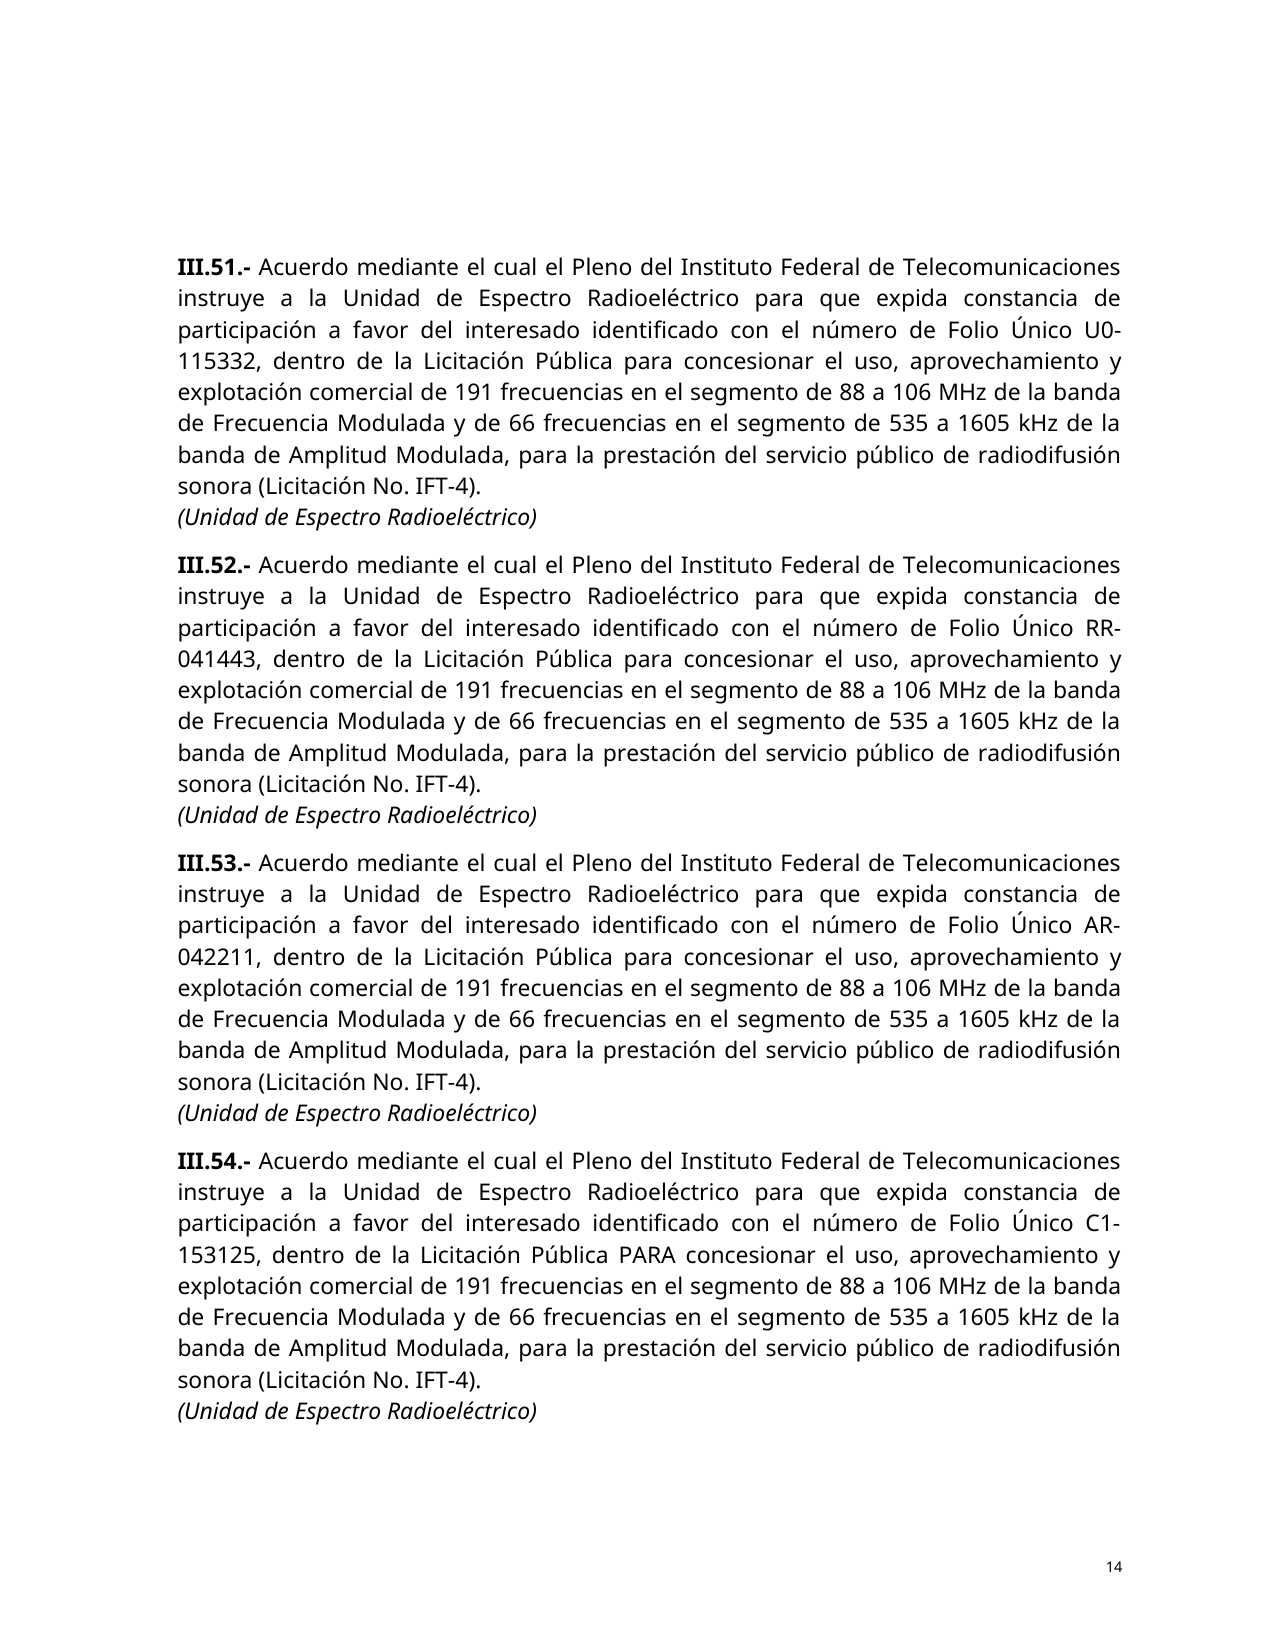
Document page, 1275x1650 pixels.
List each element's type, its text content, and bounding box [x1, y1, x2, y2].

text (Unidad de Espectro Radioeléctrico) [177, 1395, 1122, 1426]
text (Unidad de Espectro Radioeléctrico) [177, 1097, 1122, 1128]
text (Unidad de Espectro Radioeléctrico) [177, 501, 1122, 532]
text (Unidad de Espectro Radioeléctrico) [177, 799, 1122, 830]
text III.51.- Acuerdo mediante el cual el Pleno del Instituto Federal de Telecomunicaciones instruye a la Unidad de Espectro Radioeléctrico para que expida constancia de participación a favor del interesado identificado con el número de Folio Único U0-115332, dentro de la Licitación Pública para concesionar el uso, aprovechamiento y explotación comercial de 191 frecuencias en el segmento de 88 a 106 MHz de la banda de Frecuencia Modulada y de 66 frecuencias en el segmento de 535 a 1605 kHz de la banda de Amplitud Modulada, para la prestación del servicio público de radiodifusión sonora (Licitación No. IFT-4). [177, 251, 1122, 501]
text III.53.- Acuerdo mediante el cual el Pleno del Instituto Federal de Telecomunicaciones instruye a la Unidad de Espectro Radioeléctrico para que expida constancia de participación a favor del interesado identificado con el número de Folio Único AR-042211, dentro de la Licitación Pública para concesionar el uso, aprovechamiento y explotación comercial de 191 frecuencias en el segmento de 88 a 106 MHz de la banda de Frecuencia Modulada y de 66 frecuencias en el segmento de 535 a 1605 kHz de la banda de Amplitud Modulada, para la prestación del servicio público de radiodifusión sonora (Licitación No. IFT-4). [177, 847, 1122, 1097]
text III.52.- Acuerdo mediante el cual el Pleno del Instituto Federal de Telecomunicaciones instruye a la Unidad de Espectro Radioeléctrico para que expida constancia de participación a favor del interesado identificado con el número de Folio Único RR-041443, dentro de la Licitación Pública para concesionar el uso, aprovechamiento y explotación comercial de 191 frecuencias en el segmento de 88 a 106 MHz de la banda de Frecuencia Modulada y de 66 frecuencias en el segmento de 535 a 1605 kHz de la banda de Amplitud Modulada, para la prestación del servicio público de radiodifusión sonora (Licitación No. IFT-4). [177, 549, 1122, 799]
text III.54.- Acuerdo mediante el cual el Pleno del Instituto Federal de Telecomunicaciones instruye a la Unidad de Espectro Radioeléctrico para que expida constancia de participación a favor del interesado identificado con el número de Folio Único C1-153125, dentro de la Licitación Pública PARA concesionar el uso, aprovechamiento y explotación comercial de 191 frecuencias en el segmento de 88 a 106 MHz de la banda de Frecuencia Modulada y de 66 frecuencias en el segmento de 535 a 1605 kHz de la banda de Amplitud Modulada, para la prestación del servicio público de radiodifusión sonora (Licitación No. IFT-4). [177, 1145, 1122, 1395]
